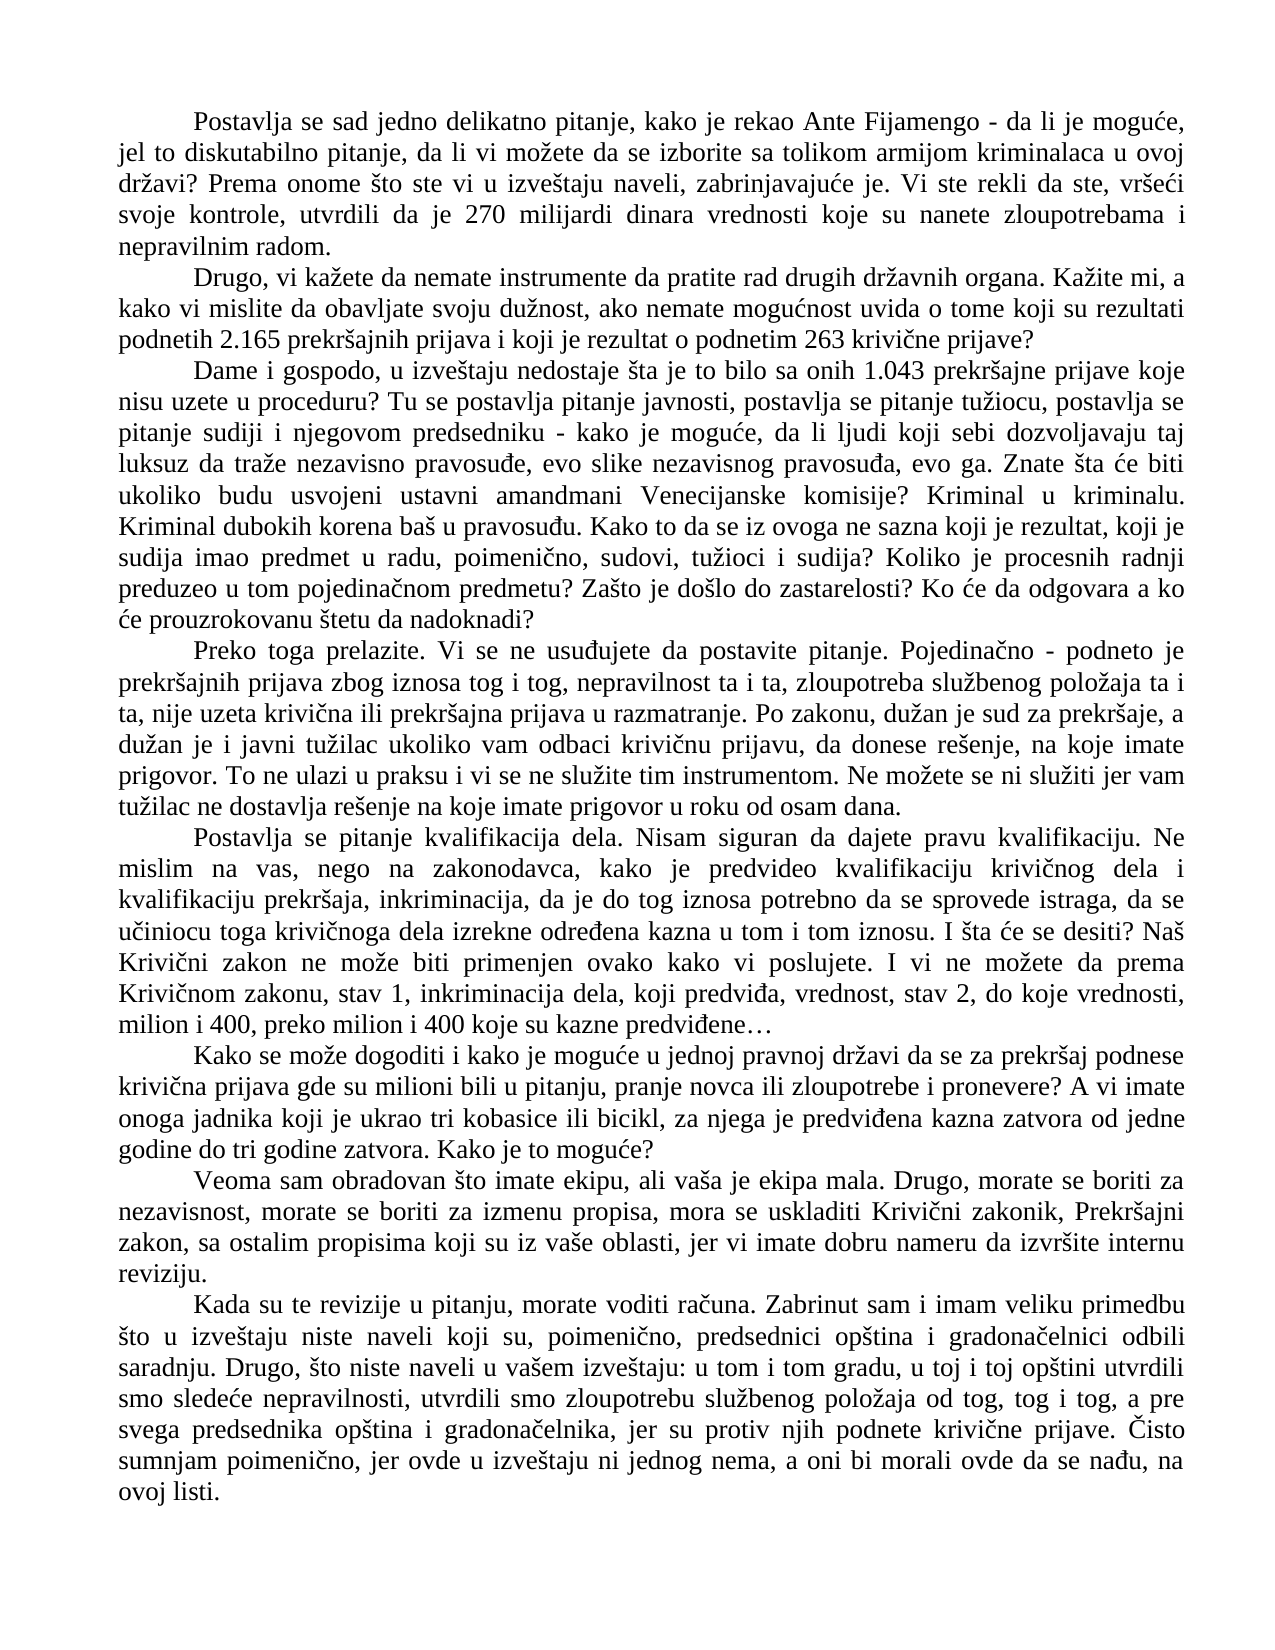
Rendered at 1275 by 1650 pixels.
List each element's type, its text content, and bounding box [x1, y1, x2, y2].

text Postavlja se sad jedno delikatno pitanje, kako je rekao Ante Fijamengo - da li je moguće, jel to diskutabilno pitanje, da li vi možete da se izborite sa tolikom armijom kriminalaca u ovoj državi? Prema onome što ste vi u izveštaju naveli, zabrinjavajuće je. Vi ste rekli da ste, vršeći svoje kontrole, utvrdili da je 270 milijardi dinara vrednosti koje su nanete zloupotrebama i nepravilnim radom. [118, 105, 1186, 261]
text Drugo, vi kažete da nemate instrumente da pratite rad drugih državnih organa. Kažite mi, a kako vi mislite da obavljate svoju dužnost, ako nemate mogućnost uvida o tome koji su rezultati podnetih 2.165 prekršajnih prijava i koji je rezultat o podnetim 263 krivične prijave? [118, 261, 1186, 354]
text Preko toga prelazite. Vi se ne usuđujete da postavite pitanje. Pojedinačno - podneto je prekršajnih prijava zbog iznosa tog i tog, nepravilnost ta i ta, zloupotreba službenog položaja ta i ta, nije uzeta krivična ili prekršajna prijava u razmatranje. Po zakonu, dužan je sud za prekršaje, a dužan je i javni tužilac ukoliko vam odbaci krivičnu prijavu, da donese rešenje, na koje imate prigovor. To ne ulazi u praksu i vi se ne služite tim instrumentom. Ne možete se ni služiti jer vam tužilac ne dostavlja rešenje na koje imate prigovor u roku od osam dana. [118, 634, 1186, 821]
text Postavlja se pitanje kvalifikacija dela. Nisam siguran da dajete pravu kvalifikaciju. Ne mislim na vas, nego na zakonodavca, kako je predvideo kvalifikaciju krivičnog dela i kvalifikaciju prekršaja, inkriminacija, da je do tog iznosa potrebno da se sprovede istraga, da se učiniocu toga krivičnoga dela izrekne određena kazna u tom i tom iznosu. I šta će se desiti? Naš Krivični zakon ne može biti primenjen ovako kako vi poslujete. I vi ne možete da prema Krivičnom zakonu, stav 1, inkriminacija dela, koji predviđa, vrednost, stav 2, do koje vrednosti, milion i 400, preko milion i 400 koje su kazne predviđene… [118, 821, 1186, 1039]
text Dame i gospodo, u izveštaju nedostaje šta je to bilo sa onih 1.043 prekršajne prijave koje nisu uzete u proceduru? Tu se postavlja pitanje javnosti, postavlja se pitanje tužiocu, postavlja se pitanje sudiji i njegovom predsedniku - kako je moguće, da li ljudi koji sebi dozvoljavaju taj luksuz da traže nezavisno pravosuđe, evo slike nezavisnog pravosuđa, evo ga. Znate šta će biti ukoliko budu usvojeni ustavni amandmani Venecijanske komisije? Kriminal u kriminalu. Kriminal dubokih korena baš u pravosuđu. Kako to da se iz ovoga ne sazna koji je rezultat, koji je sudija imao predmet u radu, poimenično, sudovi, tužioci i sudija? Koliko je procesnih radnji preduzeo u tom pojedinačnom predmetu? Zašto je došlo do zastarelosti? Ko će da odgovara a ko će prouzrokovanu štetu da nadoknadi? [118, 354, 1186, 634]
text Veoma sam obradovan što imate ekipu, ali vaša je ekipa mala. Drugo, morate se boriti za nezavisnost, morate se boriti za izmenu propisa, mora se uskladiti Krivični zakonik, Prekršajni zakon, sa ostalim propisima koji su iz vaše oblasti, jer vi imate dobru nameru da izvršite internu reviziju. [118, 1164, 1186, 1288]
text Kada su te revizije u pitanju, morate voditi računa. Zabrinut sam i imam veliku primedbu što u izveštaju niste naveli koji su, poimenično, predsednici opština i gradonačelnici odbili saradnju. Drugo, što niste naveli u vašem izveštaju: u tom i tom gradu, u toj i toj opštini utvrdili smo sledeće nepravilnosti, utvrdili smo zloupotrebu službenog položaja od tog, tog i tog, a pre svega predsednika opština i gradonačelnika, jer su protiv njih podnete krivične prijave. Čisto sumnjam poimenično, jer ovde u izveštaju ni jednog nema, a oni bi morali ovde da se nađu, na ovoj listi. [118, 1288, 1186, 1507]
text Kako se može dogoditi i kako je moguće u jednoj pravnoj državi da se za prekršaj podnese krivična prijava gde su milioni bili u pitanju, pranje novca ili zloupotrebe i pronevere? A vi imate onoga jadnika koji je ukrao tri kobasice ili bicikl, za njega je predviđena kazna zatvora od jedne godine do tri godine zatvora. Kako je to moguće? [118, 1039, 1186, 1164]
